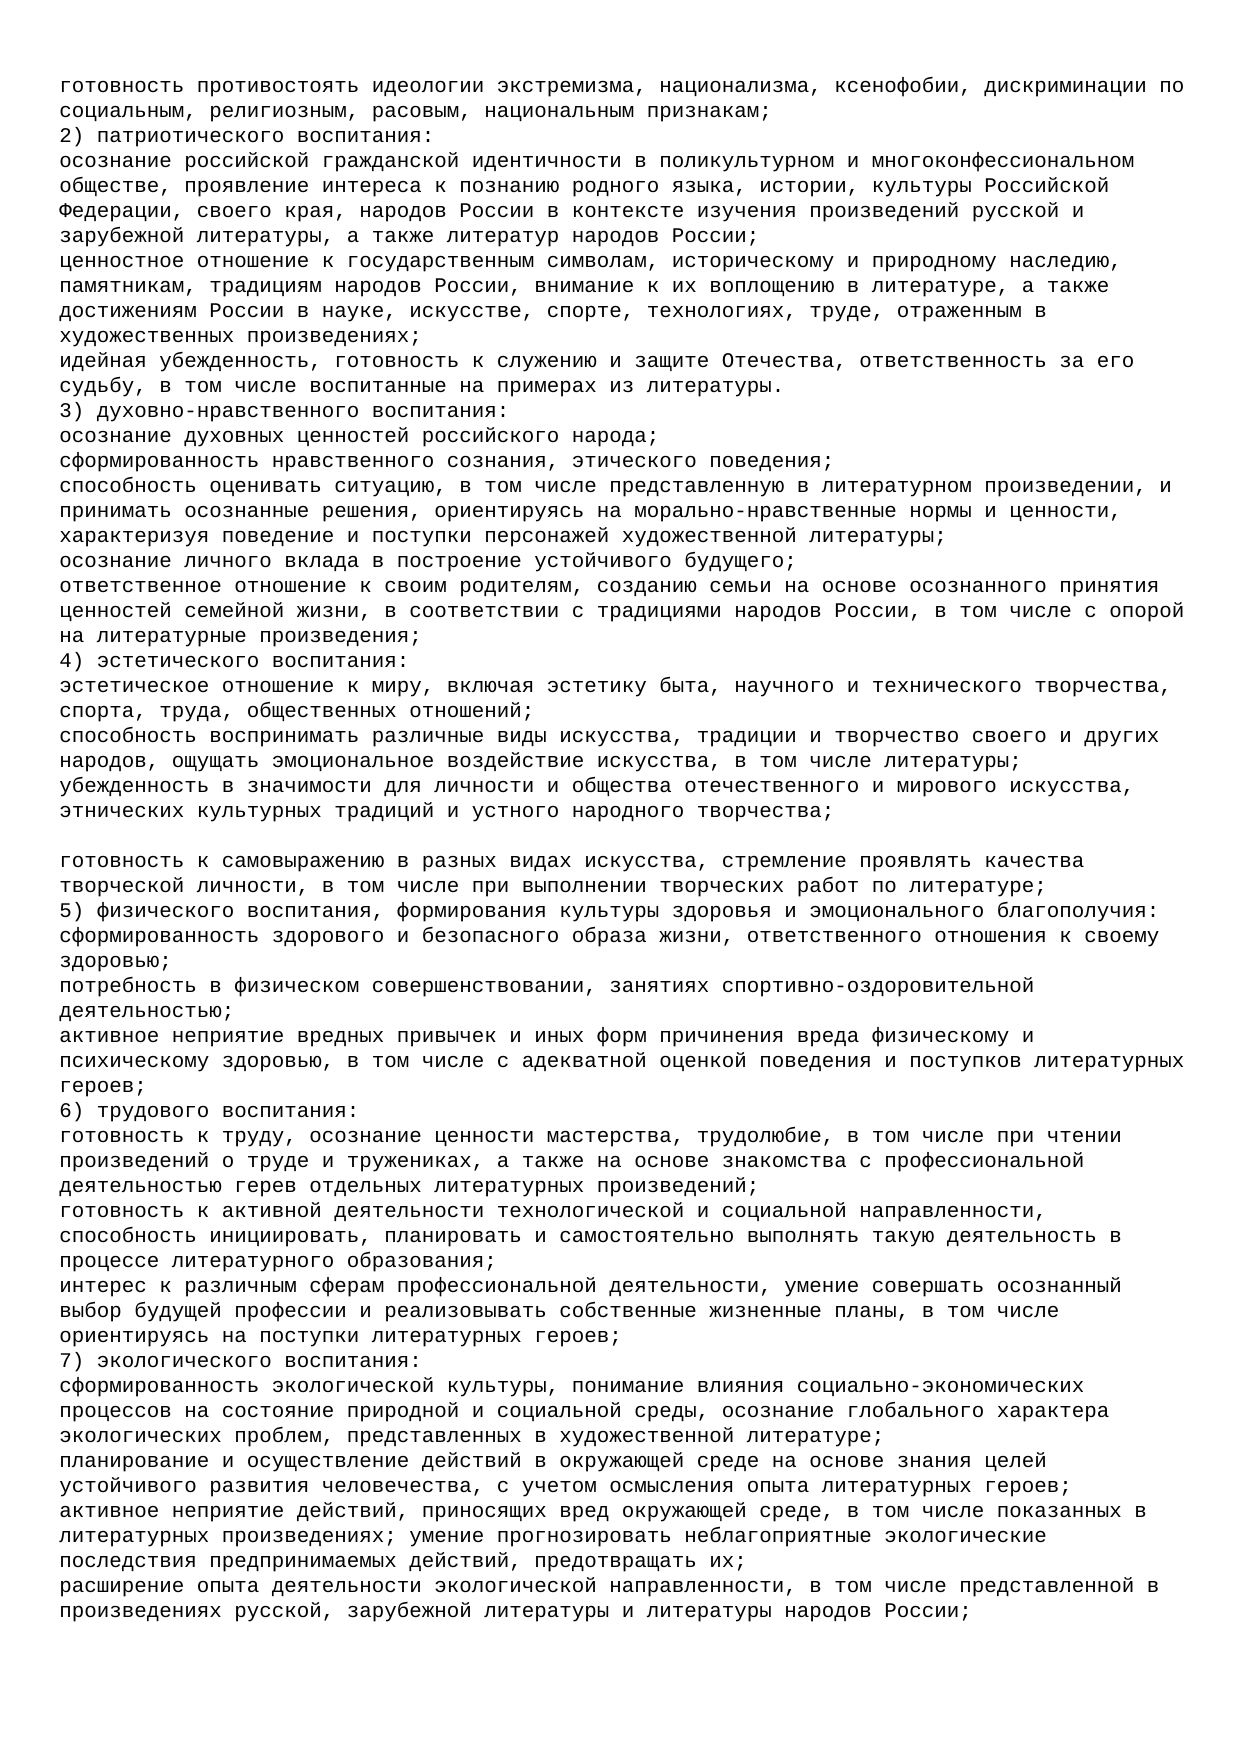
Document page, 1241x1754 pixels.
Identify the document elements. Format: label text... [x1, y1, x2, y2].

text 2) патриотического воспитания: осознание российской гражданской идентичности в поликультурном и многоконфессиональном обществе, проявление интереса к познанию родного языка, истории, культуры Российской Федерации, своего края, народов России в контексте изучения произведений русской и зарубежной литературы, а также литератур народов России; ценностное отношение к государственным символам, историческому и природному наследию, памятникам, традициям народов России, внимание к их воплощению в литературе, а также достижениям России в науке, искусстве, спорте, технологиях, труде, отраженным в художественных произведениях; идейная убежденность, готовность к служению и защите Отечества, ответственность за его судьбу, в том числе воспитанные на примерах из литературы. 3) духовно-нравственного воспитания: осознание духовных ценностей российского народа; сформированность нравственного сознания, этического поведения; способность оценивать ситуацию, в том числе представленную в литературном произведении, и принимать осознанные решения, ориентируясь на морально-нравственные нормы и ценности, характеризуя поведение и поступки персонажей художественной литературы; осознание личного вклада в построение устойчивого будущего; ответственное отношение к своим родителям, созданию семьи на основе осознанного принятия ценностей семейной жизни, в соответствии с традициями народов России, в том числе с опорой на литературные произведения; 4) эстетического воспитания: эстетическое отношение к миру, включая эстетику быта, научного и технического творчества, спорта, труда, общественных отношений; способность воспринимать различные виды искусства, традиции и творчество своего и других народов, ощущать эмоциональное воздействие искусства, в том числе литературы; убежденность в значимости для личности и общества отечественного и мирового искусства, этнических культурных традиций и устного народного творчества; [59, 124, 1196, 824]
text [59, 74, 1196, 124]
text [59, 1349, 1196, 1624]
text готовность к самовыражению в разных видах искусства, стремление проявлять качества творческой личности, в том числе при выполнении творческих работ по литературе; 5) физического воспитания, формирования культуры здоровья и эмоционального благополучия: сформированность здорового и безопасного образа жизни, ответственного отношения к своему здоровью; потребность в физическом совершенствовании, занятиях спортивно-оздоровительной деятельностью; активное неприятие вредных привычек и иных форм причинения вреда физическому и психическому здоровью, в том числе с адекватной оценкой поведения и поступков литературных героев; 6) трудового воспитания: готовность к труду, осознание ценности мастерства, трудолюбие, в том числе при чтении произведений о труде и тружениках, а также на основе знакомства с профессиональной деятельностью герев отдельных литературных произведений; готовность к активной деятельности технологической и социальной направленности, способность инициировать, планировать и самостоятельно выполнять такую деятельность в процессе литературного образования; интерес к различным сферам профессиональной деятельности, умение совершать осознанный выбор будущей профессии и реализовывать собственные жизненные планы, в том числе ориентируясь на поступки литературных героев; [59, 824, 1196, 1349]
